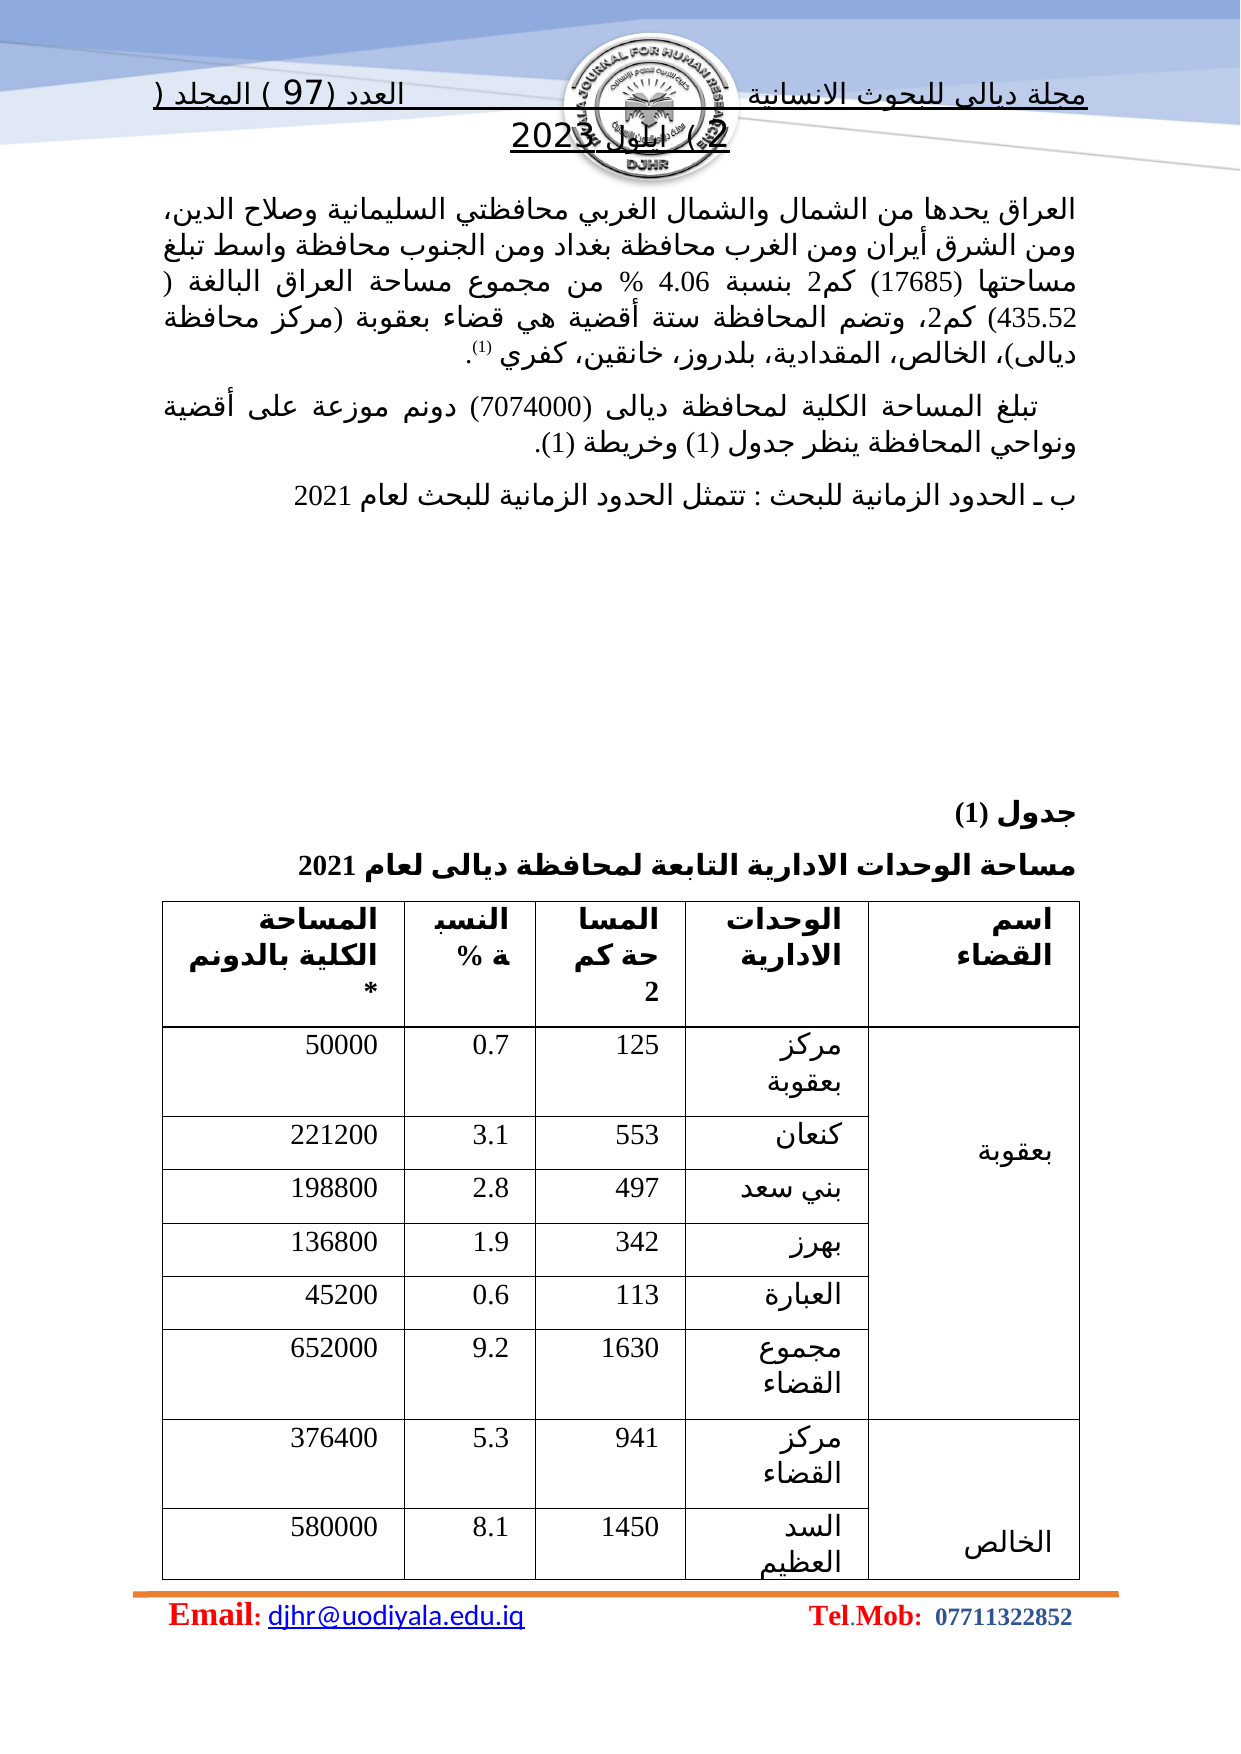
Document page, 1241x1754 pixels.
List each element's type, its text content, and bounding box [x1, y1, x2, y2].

table_cell 45200 [163, 1277, 404, 1329]
table_cell بهرز [686, 1224, 868, 1276]
table_cell 9.2 [405, 1330, 535, 1419]
table_cell 5.3 [405, 1420, 535, 1508]
table_cell 497 [536, 1170, 685, 1223]
table_cell بني سعد [686, 1170, 868, 1223]
table_cell 1630 [536, 1330, 685, 1419]
table_cell العبارة [686, 1277, 868, 1329]
table_cell 580000 [163, 1509, 404, 1579]
table_header المساحة كم2 [536, 902, 685, 1026]
table_cell السد العظيم [686, 1509, 868, 1579]
table_cell 553 [536, 1117, 685, 1169]
table_cell كنعان [686, 1117, 868, 1169]
table_cell 376400 [163, 1420, 404, 1508]
table_header اسم القضاء [869, 902, 1079, 1026]
table_header المساحة الكلية بالدونم * [163, 902, 404, 1026]
table_cell 198800 [163, 1170, 404, 1223]
text مساحة الوحدات الادارية التابعة لمحافظة ديالى لعام 2021 [162, 848, 1077, 882]
text ب ـ الحدود الزمانية للبحث : تتمثل الحدود الزمانية للبحث لعام 2021 [162, 478, 1077, 512]
table_cell 221200 [163, 1117, 404, 1169]
table_cell 0.7 [405, 1028, 535, 1116]
table_cell 2.8 [405, 1170, 535, 1223]
table_cell 941 [536, 1420, 685, 1508]
table_cell مركز بعقوبة [686, 1028, 868, 1116]
table_cell 8.1 [405, 1509, 535, 1579]
table_cell الخالص [869, 1420, 1079, 1579]
picture [0, 0, 1241, 188]
table_cell 3.1 [405, 1117, 535, 1169]
table_cell 136800 [163, 1224, 404, 1276]
table_cell 1.9 [405, 1224, 535, 1276]
table_cell مجموع القضاء [686, 1330, 868, 1419]
text جدول (1) [162, 795, 1077, 829]
table_cell 113 [536, 1277, 685, 1329]
table_cell مركز القضاء [686, 1420, 868, 1508]
table_cell 652000 [163, 1330, 404, 1419]
table_cell 50000 [163, 1028, 404, 1116]
table_cell 1450 [536, 1509, 685, 1579]
table_cell بعقوبة [869, 1028, 1079, 1419]
table_cell 342 [536, 1224, 685, 1276]
table_cell 0.6 [405, 1277, 535, 1329]
table_cell 125 [536, 1028, 685, 1116]
text تبلغ المساحة الكلية لمحافظة ديالى (7074000) دونم موزعة على أقضية ونواحي المحافظة ينظر جدول (1) وخريطة (1). [162, 389, 1077, 459]
table_header الوحدات الادارية [686, 902, 868, 1026]
table_header النسبة % [405, 902, 535, 1026]
